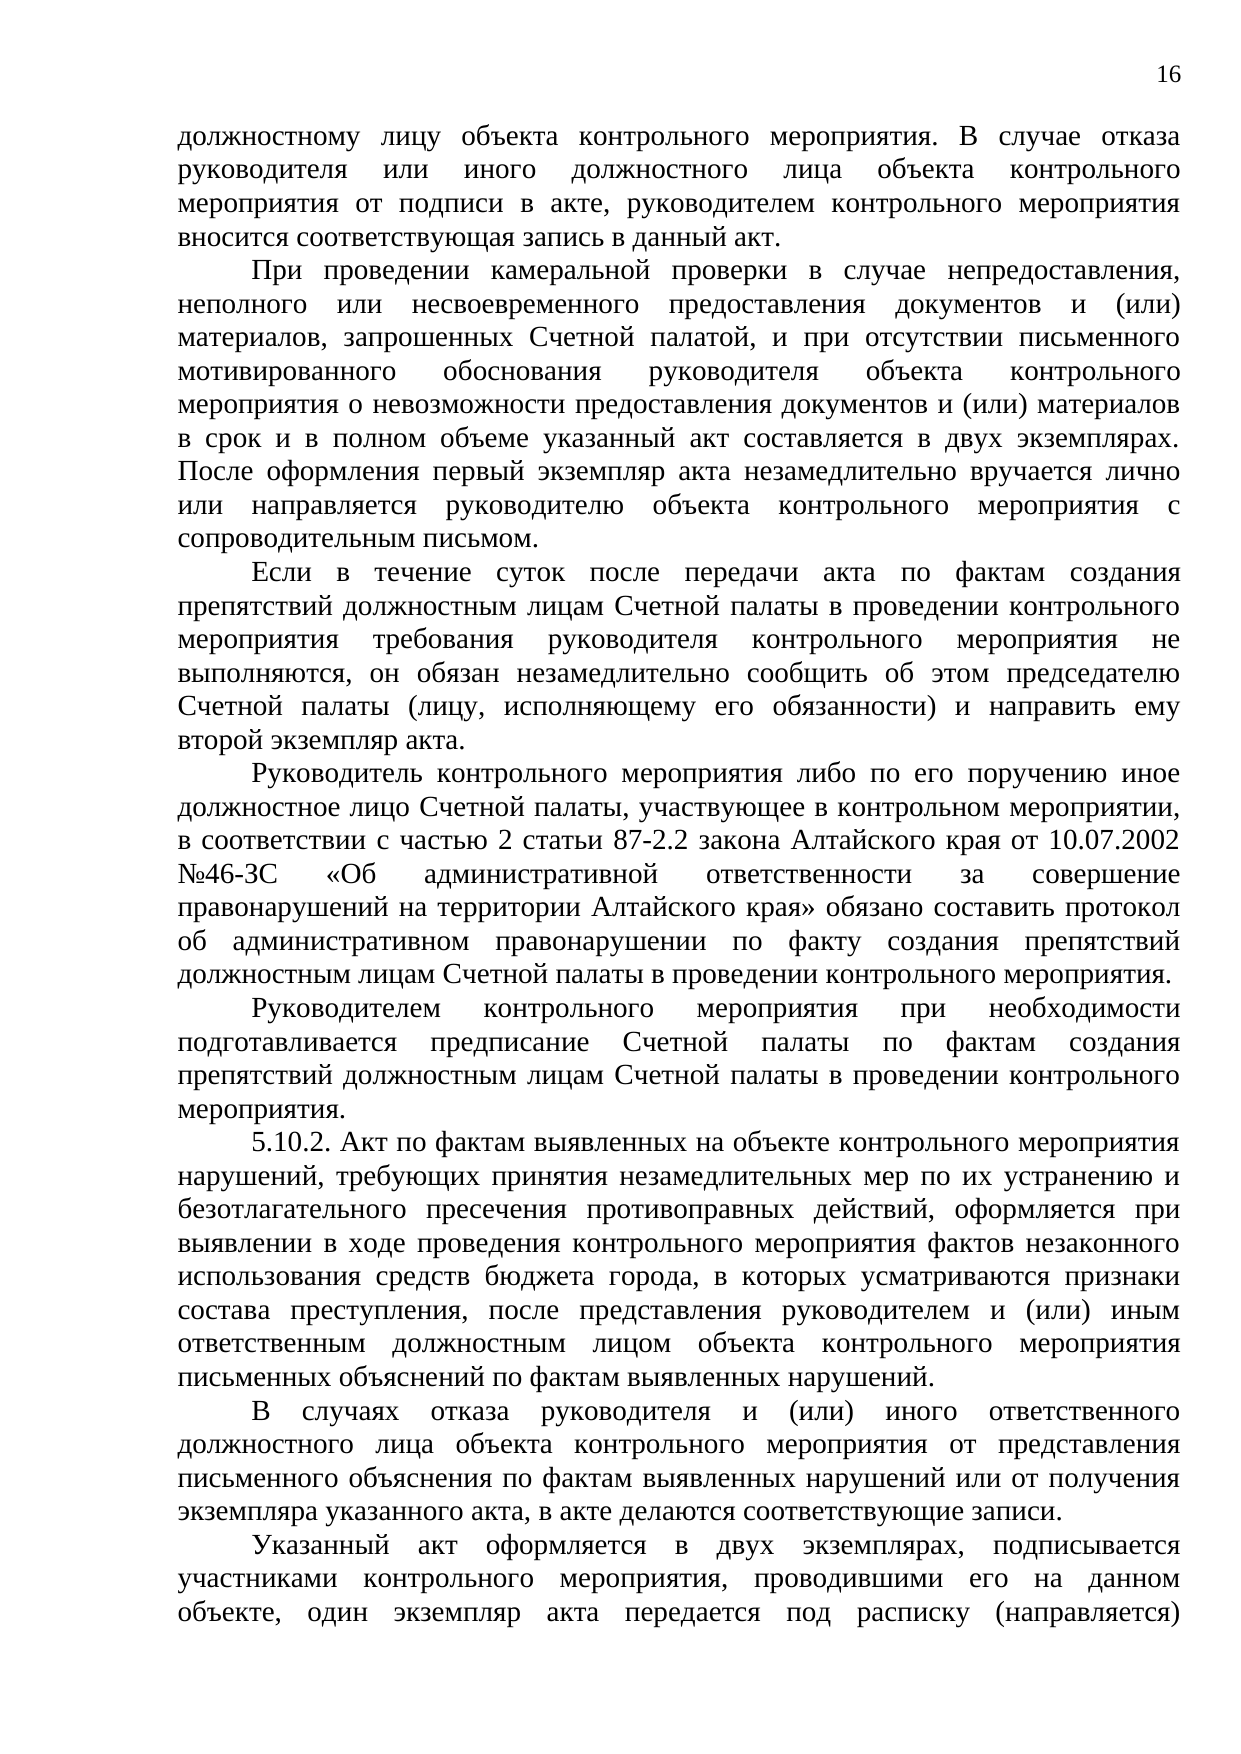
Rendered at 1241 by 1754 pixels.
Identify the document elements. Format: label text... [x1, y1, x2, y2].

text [177, 1527, 1181, 1627]
text Руководителем контрольного мероприятия при необходимости подготавливается предписание Счетной палаты по фактам создания препятствий должностным лицам Счетной палаты в проведении контрольного мероприятия. [177, 990, 1181, 1124]
text 5.10.2. Акт по фактам выявленных на объекте контрольного мероприятия нарушений, требующих принятия незамедлительных мер по их устранению и безотлагательного пресечения противоправных действий, оформляется при выявлении в ходе проведения контрольного мероприятия фактов незаконного использования средств бюджета города, в которых усматриваются признаки состава преступления, после представления руководителем и (или) иным ответственным должностным лицом объекта контрольного мероприятия письменных объяснений по фактам выявленных нарушений. [177, 1124, 1181, 1393]
text Руководитель контрольного мероприятия либо по его поручению иное должностное лицо Счетной палаты, участвующее в контрольном мероприятии, в соответствии с частью 2 статьи 87-2.2 закона Алтайского края от 10.07.2002 №46-ЗС «Об административной ответственности за совершение правонарушений на территории Алтайского края» обязано составить протокол об административном правонарушении по факту создания препятствий должностным лицам Счетной палаты в проведении контрольного мероприятия. [177, 755, 1181, 990]
text При проведении камеральной проверки в случае непредоставления, неполного или несвоевременного предоставления документов и (или) материалов, запрошенных Счетной палатой, и при отсутствии письменного мотивированного обоснования руководителя объекта контрольного мероприятия о невозможности предоставления документов и (или) материалов в срок и в полном объеме указанный акт составляется в двух экземплярах. После оформления первый экземпляр акта незамедлительно вручается лично или направляется руководителю объекта контрольного мероприятия с сопроводительным письмом. [177, 252, 1181, 554]
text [177, 118, 1181, 252]
text Если в течение суток после передачи акта по фактам создания препятствий должностным лицам Счетной палаты в проведении контрольного мероприятия требования руководителя контрольного мероприятия не выполняются, он обязан незамедлительно сообщить об этом председателю Счетной палаты (лицу, исполняющему его обязанности) и направить ему второй экземпляр акта. [177, 554, 1181, 755]
text В случаях отказа руководителя и (или) иного ответственного должностного лица объекта контрольного мероприятия от представления письменного объяснения по фактам выявленных нарушений или от получения экземпляра указанного акта, в акте делаются соответствующие записи. [177, 1393, 1181, 1527]
